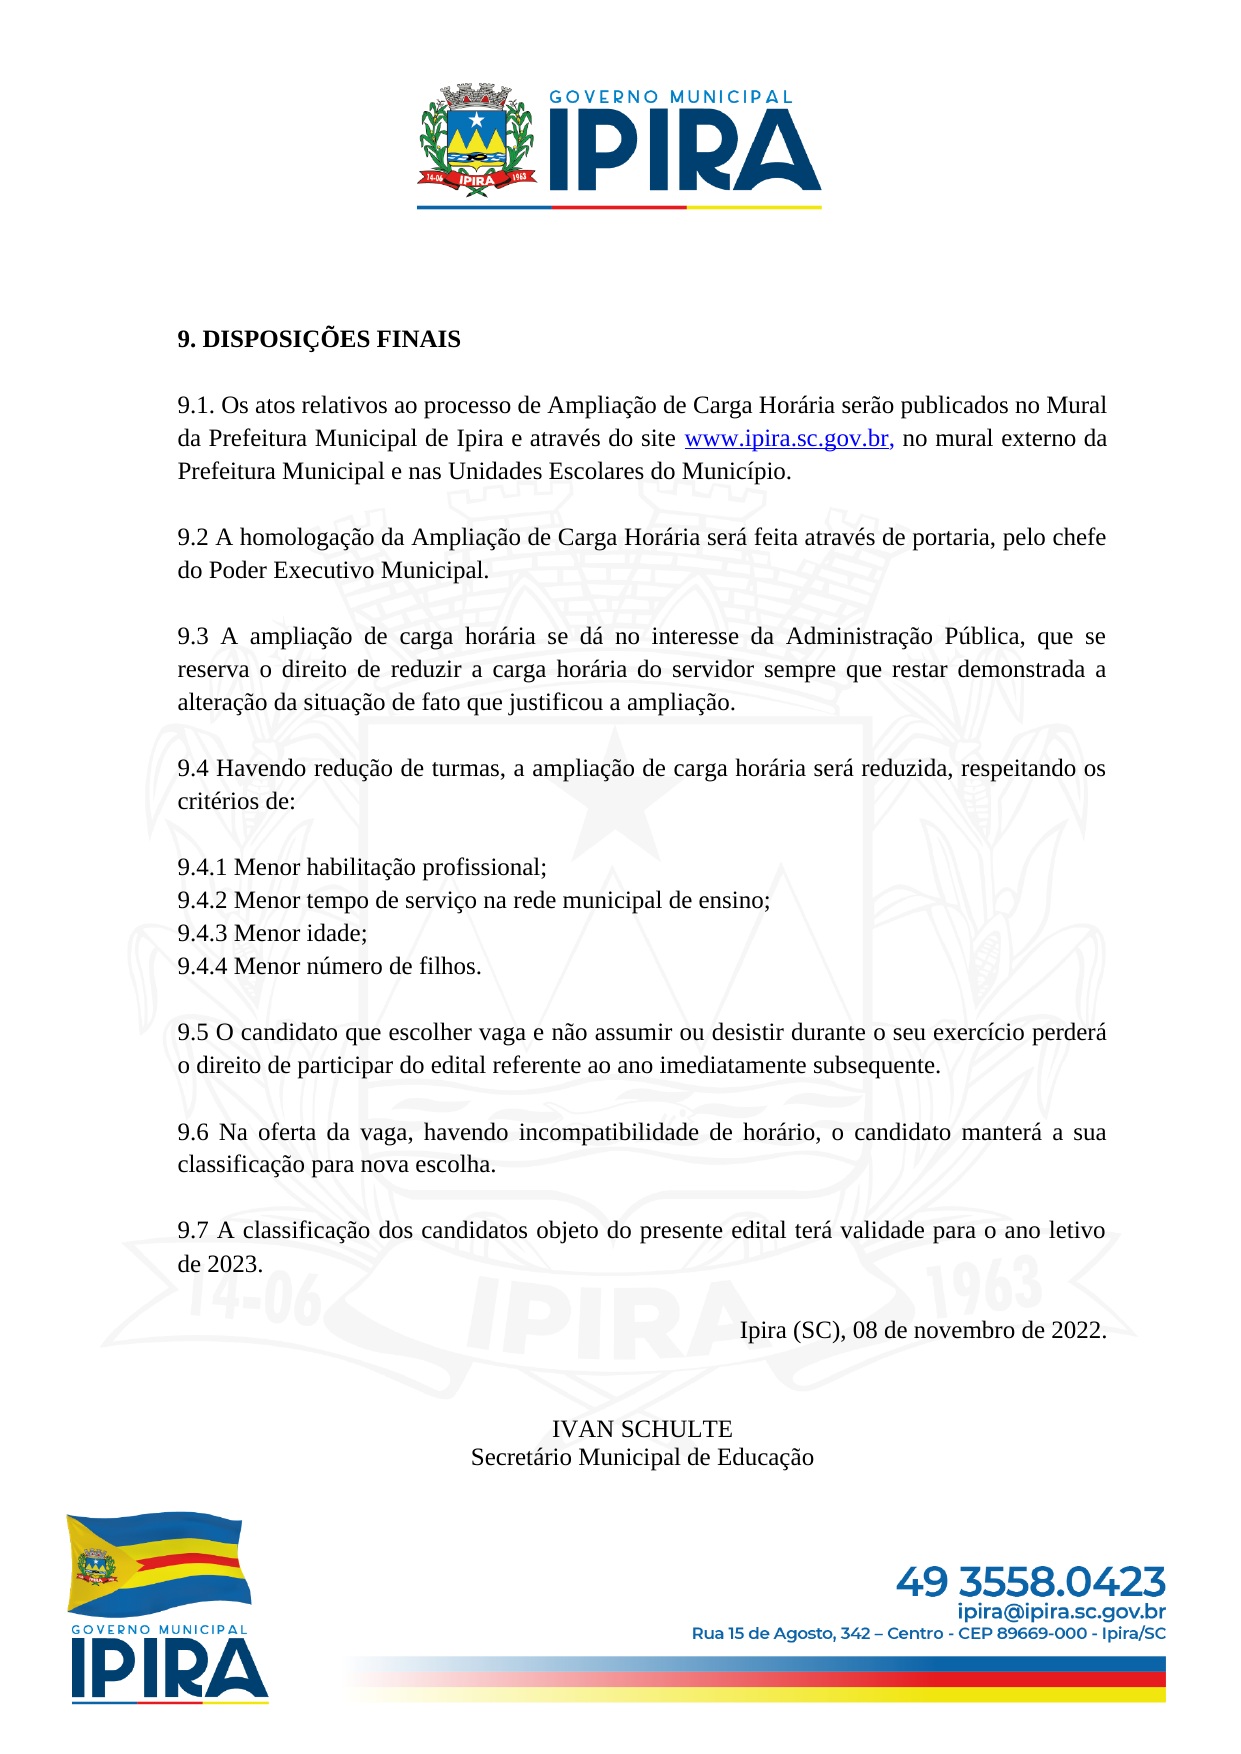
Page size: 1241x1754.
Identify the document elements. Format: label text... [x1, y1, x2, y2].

text Ipira (SC), 08 de novembro de 2022. [177, 1315, 1107, 1343]
picture [0, 0, 1241, 1747]
text 9.4.4 Menor número de filhos. [177, 951, 1107, 980]
text 9.5 O candidato que escolher vaga e não assumir ou desistir durante o seu exercício perderá o direito de participar do edital referente ao ano imediatamente subsequente. [177, 1017, 1107, 1079]
text 9.4.2 Menor tempo de serviço na rede municipal de ensino; [177, 885, 1107, 914]
text 9.4 Havendo redução de turmas, a ampliação de carga horária será reduzida, respeitando os critérios de: [177, 753, 1107, 815]
text IVAN SCHULTE [177, 1414, 1107, 1442]
text 9.3 A ampliação de carga horária se dá no interesse da Administração Pública, que se reserva o direito de reduzir a carga horária do servidor sempre que restar demonstrada a alteração da situação de fato que justificou a ampliação. [177, 621, 1107, 716]
text 9. DISPOSIÇÕES FINAIS [177, 324, 1107, 353]
text 9.4.1 Menor habilitação profissional; [177, 852, 1107, 881]
text Secretário Municipal de Educação [177, 1442, 1107, 1471]
text 9.7 A classificação dos candidatos objeto do presente edital terá validade para o ano letivo de 2023. [177, 1216, 1107, 1277]
text 9.4.3 Menor idade; [177, 918, 1107, 947]
text 9.1. Os atos relativos ao processo de Ampliação de Carga Horária serão publicados no Mural da Prefeitura Municipal de Ipira e através do site www.ipira.sc.gov.br, no mural externo da Prefeitura Municipal e nas Unidades Escolares do Município. [177, 390, 1107, 485]
text 9.6 Na oferta da vaga, havendo incompatibilidade de horário, o candidato manterá a sua classificação para nova escolha. [177, 1117, 1107, 1178]
text 9.2 A homologação da Ampliação de Carga Horária será feita através de portaria, pelo chefe do Poder Executivo Municipal. [177, 522, 1107, 584]
